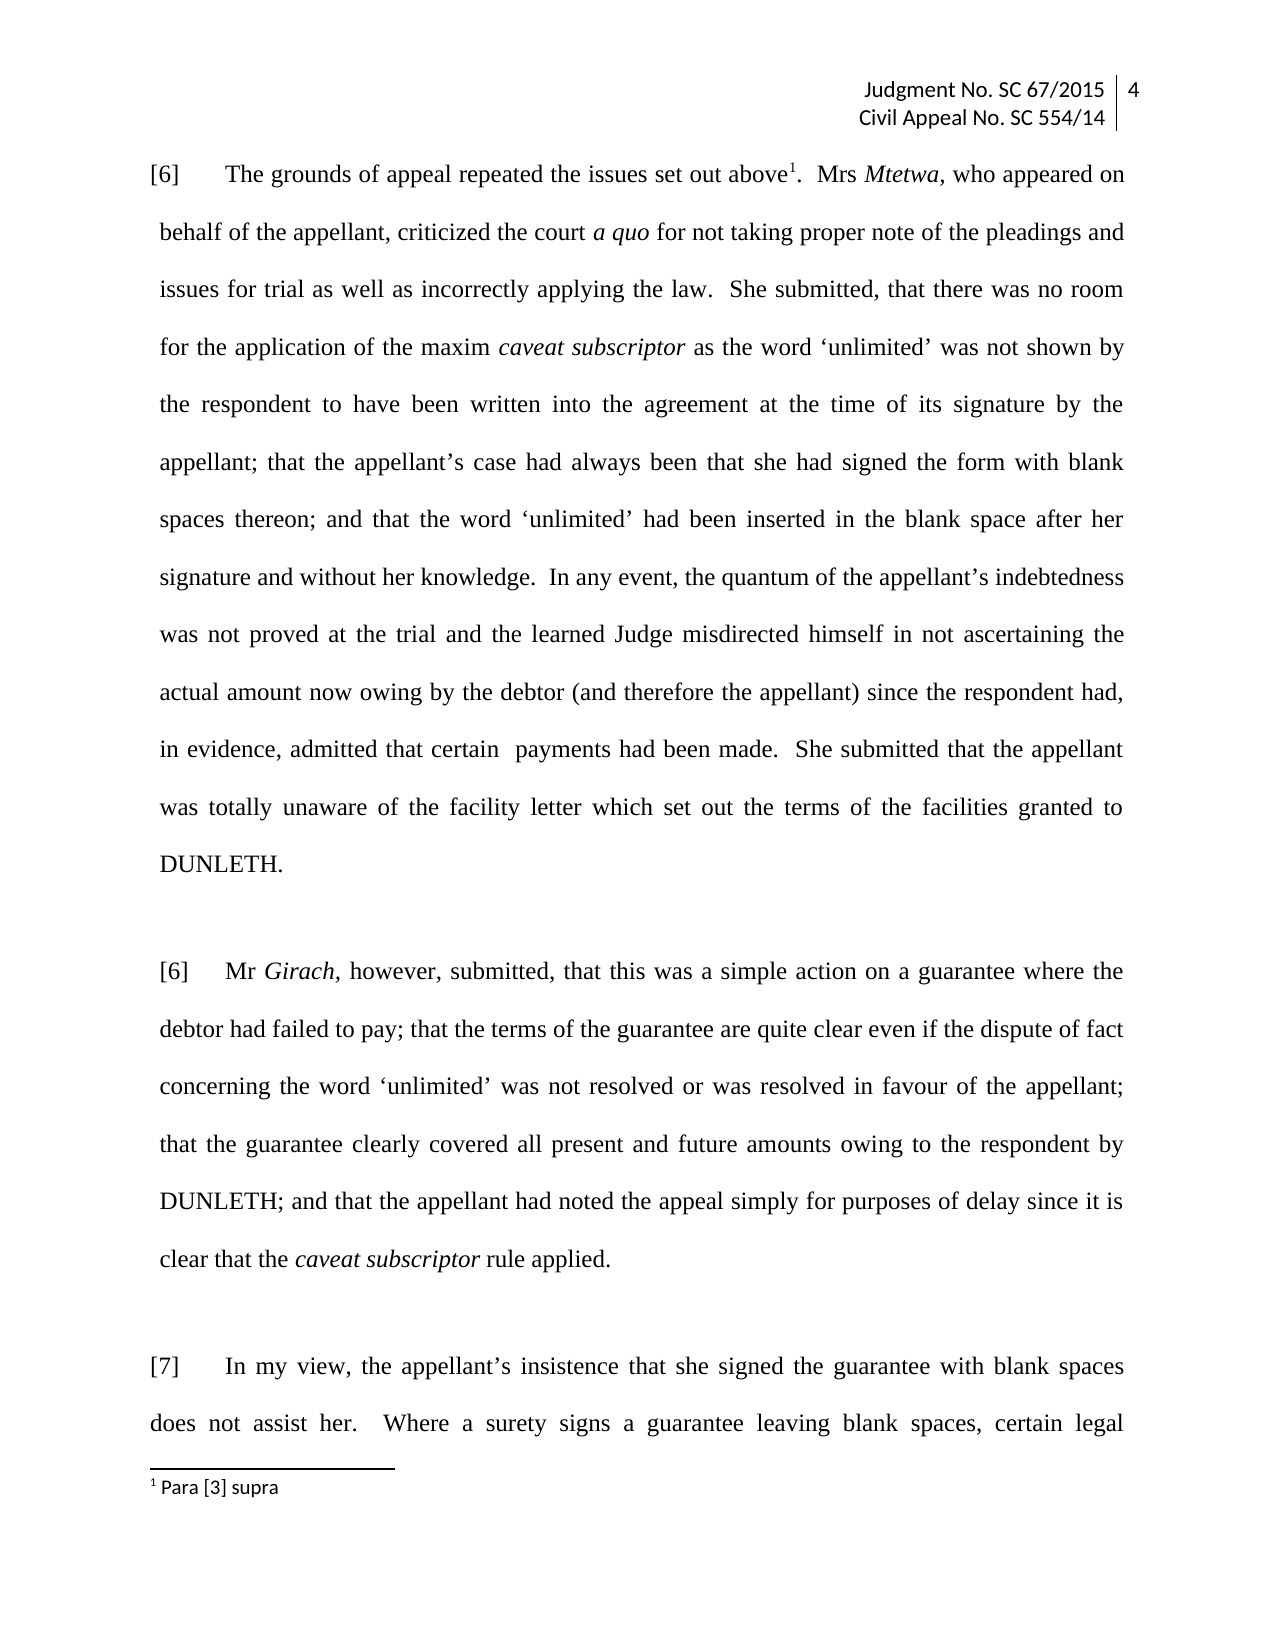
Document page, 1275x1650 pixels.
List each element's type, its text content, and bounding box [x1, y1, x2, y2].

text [150, 1351, 1125, 1437]
text [6] The grounds of appeal repeated the issues set out above. Mrs Mtetwa, who appeared on behalf of the appellant, criticized the court a quo for not taking proper note of the pleadings and issues for trial as well as incorrectly applying the law. She submitted, that there was no room for the application of the maxim caveat subscriptor as the word ‘unlimited’ was not shown by the respondent to have been written into the agreement at the time of its signature by the appellant; that the appellant’s case had always been that she had signed the form with blank spaces thereon; and that the word ‘unlimited’ had been inserted in the blank space after her signature and without her knowledge. In any event, the quantum of the appellant’s indebtedness was not proved at the trial and the learned Judge misdirected himself in not ascertaining the actual amount now owing by the debtor (and therefore the appellant) since the respondent had, in evidence, admitted that certain payments had been made. She submitted that the appellant was totally unaware of the facility letter which set out the terms of the facilities granted to DUNLETH. [150, 159, 1125, 878]
text [6] Mr Girach, however, submitted, that this was a simple action on a guarantee where the debtor had failed to pay; that the terms of the guarantee are quite clear even if the dispute of fact concerning the word ‘unlimited’ was not resolved or was resolved in favour of the appellant; that the guarantee clearly covered all present and future amounts owing to the respondent by DUNLETH; and that the appellant had noted the appeal simply for purposes of delay since it is clear that the caveat subscriptor rule applied. [159, 956, 1125, 1272]
